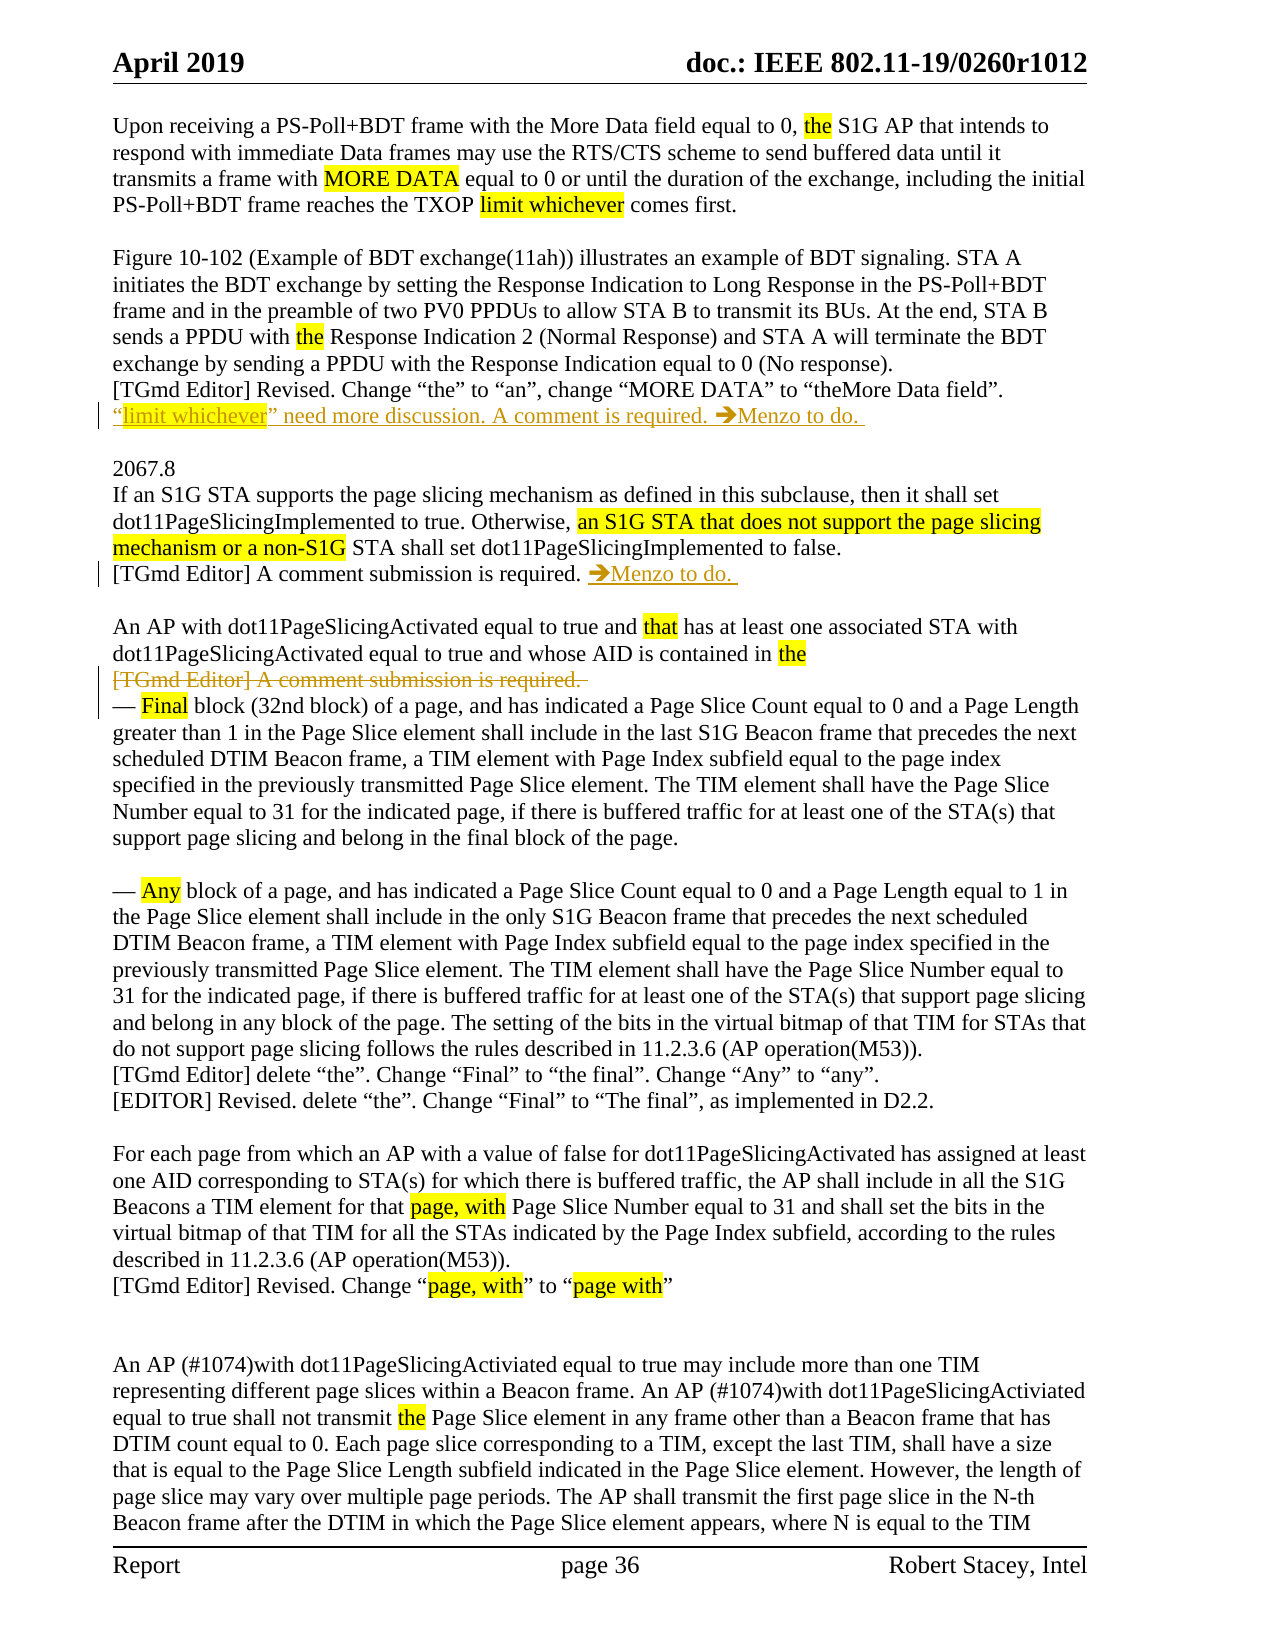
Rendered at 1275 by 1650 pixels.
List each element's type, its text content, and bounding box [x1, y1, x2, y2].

text — Final block (32nd block) of a page, and has indicated a Page Slice Count equal to 0 and a Page Length greater than 1 in the Page Slice element shall include in the last S1G Beacon frame that precedes the next scheduled DTIM Beacon frame, a TIM element with Page Index subfield equal to the page index specified in the previously transmitted Page Slice element. The TIM element shall have the Page Slice Number equal to 31 for the indicated page, if there is buffered traffic for at least one of the STA(s) that support page slicing and belong in the final block of the page. [112, 692, 1087, 850]
text [TGmd Editor] Revised. Change “page, with” to “page with” [663, 1272, 1087, 1298]
text Figure 10-102 (Example of BDT exchange(11ah)) illustrates an example of BDT signaling. STA A initiates the BDT exchange by setting the Response Indication to Long Response in the PS-Poll+BDT frame and in the preamble of two PV0 PPDUs to allow STA B to transmit its BUs. At the end, STA B sends a PPDU with the Response Indication 2 (Normal Response) and STA A will terminate the BDT exchange by sending a PPDU with the Response Indication equal to 0 (No response). [112, 244, 1087, 376]
text — Any block of a page, and has indicated a Page Slice Count equal to 0 and a Page Length equal to 1 in the Page Slice element shall include in the only S1G Beacon frame that precedes the next scheduled DTIM Beacon frame, a TIM element with Page Index subfield equal to the page index specified in the previously transmitted Page Slice element. The TIM element shall have the Page Slice Number equal to 31 for the indicated page, if there is buffered traffic for at least one of the STA(s) that support page slicing and belong in any block of the page. The setting of the bits in the virtual bitmap of that TIM for STAs that do not support page slicing follows the rules described in 11.2.3.6 (AP operation(M53)). [112, 877, 1087, 1061]
text If an S1G STA supports the page slicing mechanism as defined in this subclause, then it shall set dot11PageSlicingImplemented to true. Otherwise, an S1G STA that does not support the page slicing mechanism or a non-S1G STA shall set dot11PageSlicingImplemented to false. [112, 481, 1087, 561]
text For each page from which an AP with a value of false for dot11PageSlicingActivated has assigned at least one AID corresponding to STA(s) for which there is buffered traffic, the AP shall include in all the S1G Beacons a TIM element for that page, with Page Slice Number equal to 31 and shall set the bits in the virtual bitmap of that TIM for all the STAs indicated by the Page Index subfield, according to the rules described in 11.2.3.6 (AP operation(M53)). [112, 1140, 1087, 1272]
text [TGmd Editor] A comment submission is required. [112, 561, 1087, 587]
text [TGmd Editor] delete “the”. Change “Final” to “the final”. Change “Any” to “any”. [112, 1061, 1087, 1088]
text Upon receiving a PS-Poll+BDT frame with the More Data field equal to 0, the S1G AP that intends to respond with immediate Data frames may use the RTS/CTS scheme to send buffered data until it transmits a frame with MORE DATA equal to 0 or until the duration of the exchange, including the initial PS-Poll+BDT frame reaches the TXOP limit whichever comes first. [112, 112, 1087, 218]
text [TGmd Editor] Revised. Change “page, with” to “page with” [112, 1272, 428, 1298]
text [EDITOR] Revised. delete “the”. Change “Final” to “The final”, as implemented in D2.2. [112, 1088, 1087, 1114]
text An AP with dot11PageSlicingActivated equal to true and that has at least one associated STA with dot11PageSlicingActivated equal to true and whose AID is contained in the [112, 613, 1087, 666]
text [TGmd Editor] Revised. Change “the” to “an”, change “MORE DATA” to “theMore Data field”. [112, 376, 1087, 402]
text 2067.8 [112, 455, 1087, 481]
